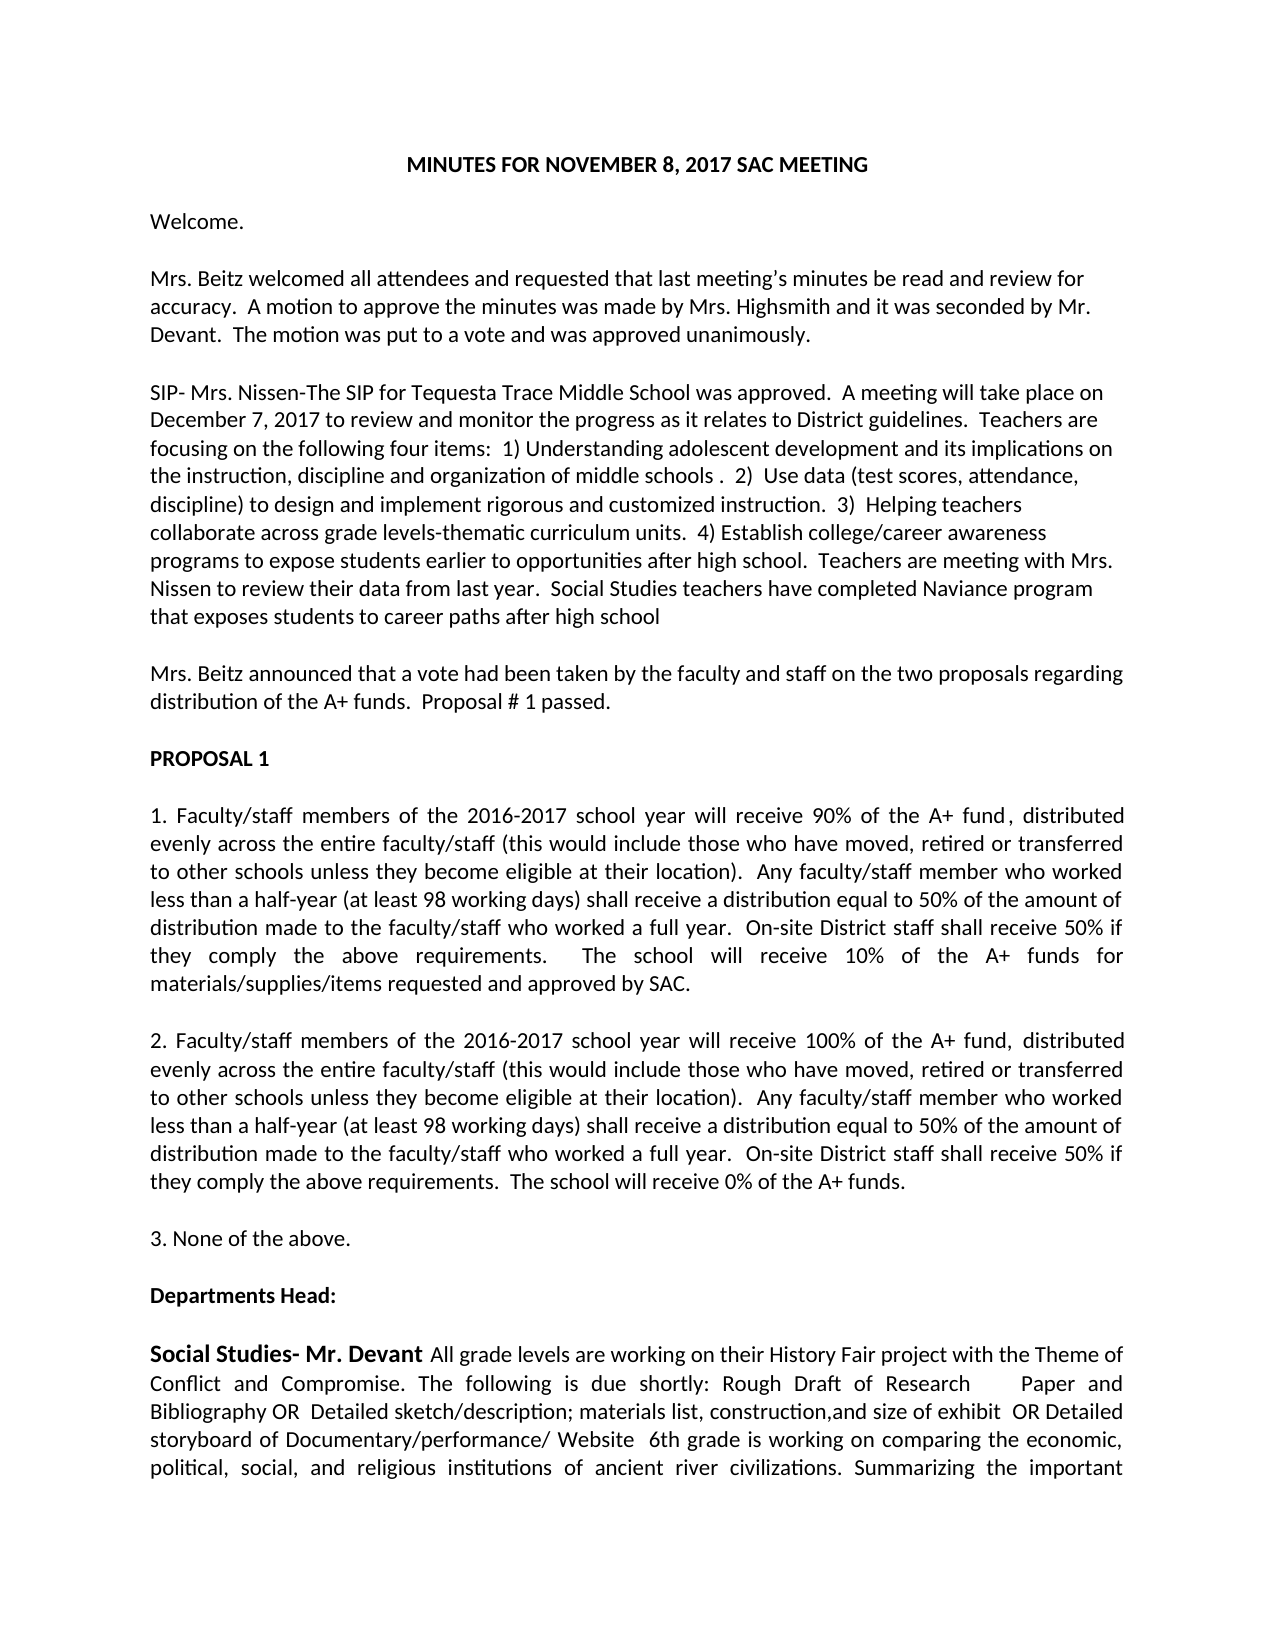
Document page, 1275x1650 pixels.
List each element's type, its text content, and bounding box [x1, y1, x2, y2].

text Mrs. Beitz welcomed all attendees and requested that last meeting’s minutes be read and review for accuracy. A motion to approve the minutes was made by Mrs. Highsmith and it was seconded by Mr. Devant. The motion was put to a vote and was approved unanimously. [150, 264, 1125, 348]
text Welcome. [150, 207, 1125, 235]
text 2. Faculty/staff members of the 2016-2017 school year will receive 100% of the A+ fund, distributed evenly across the entire faculty/staff (this would include those who have moved, retired or transferred to other schools unless they become eligible at their location). Any faculty/staff member who worked less than a half-year (at least 98 working days) shall receive a distribution equal to 50% of the amount of distribution made to the faculty/staff who worked a full year. On-site District staff shall receive 50% if they comply the above requirements. The school will receive 0% of the A+ funds. [150, 1027, 1125, 1195]
text PROPOSAL 1 [150, 744, 1125, 772]
text SIP- Mrs. Nissen-The SIP for Tequesta Trace Middle School was approved. A meeting will take place on December 7, 2017 to review and monitor the progress as it relates to District guidelines. Teachers are focusing on the following four items: 1) Understanding adolescent development and its implications on the instruction, discipline and organization of middle schools . 2) Use data (test scores, attendance, discipline) to design and implement rigorous and customized instruction. 3) Helping teachers collaborate across grade levels-thematic curriculum units. 4) Establish college/career awareness programs to expose students earlier to opportunities after high school. Teachers are meeting with Mrs. Nissen to review their data from last year. Social Studies teachers have completed Naviance program that exposes students to career paths after high school [150, 378, 1125, 630]
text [150, 1338, 1125, 1481]
text Mrs. Beitz announced that a vote had been taken by the faculty and staff on the two proposals regarding distribution of the A+ funds. Proposal # 1 passed. [150, 659, 1125, 715]
text MINUTES FOR NOVEMBER 8, 2017 SAC MEETING [150, 150, 1125, 178]
text 3. None of the above. [150, 1224, 1125, 1252]
text 1. Faculty/staff members of the 2016-2017 school year will receive 90% of the A+ fund, distributed evenly across the entire faculty/staff (this would include those who have moved, retired or transferred to other schools unless they become eligible at their location). Any faculty/staff member who worked less than a half-year (at least 98 working days) shall receive a distribution equal to 50% of the amount of distribution made to the faculty/staff who worked a full year. On-site District staff shall receive 50% if they comply the above requirements. The school will receive 10% of the A+ funds for materials/supplies/items requested and approved by SAC. [150, 801, 1125, 997]
text Departments Head: [150, 1281, 1125, 1309]
